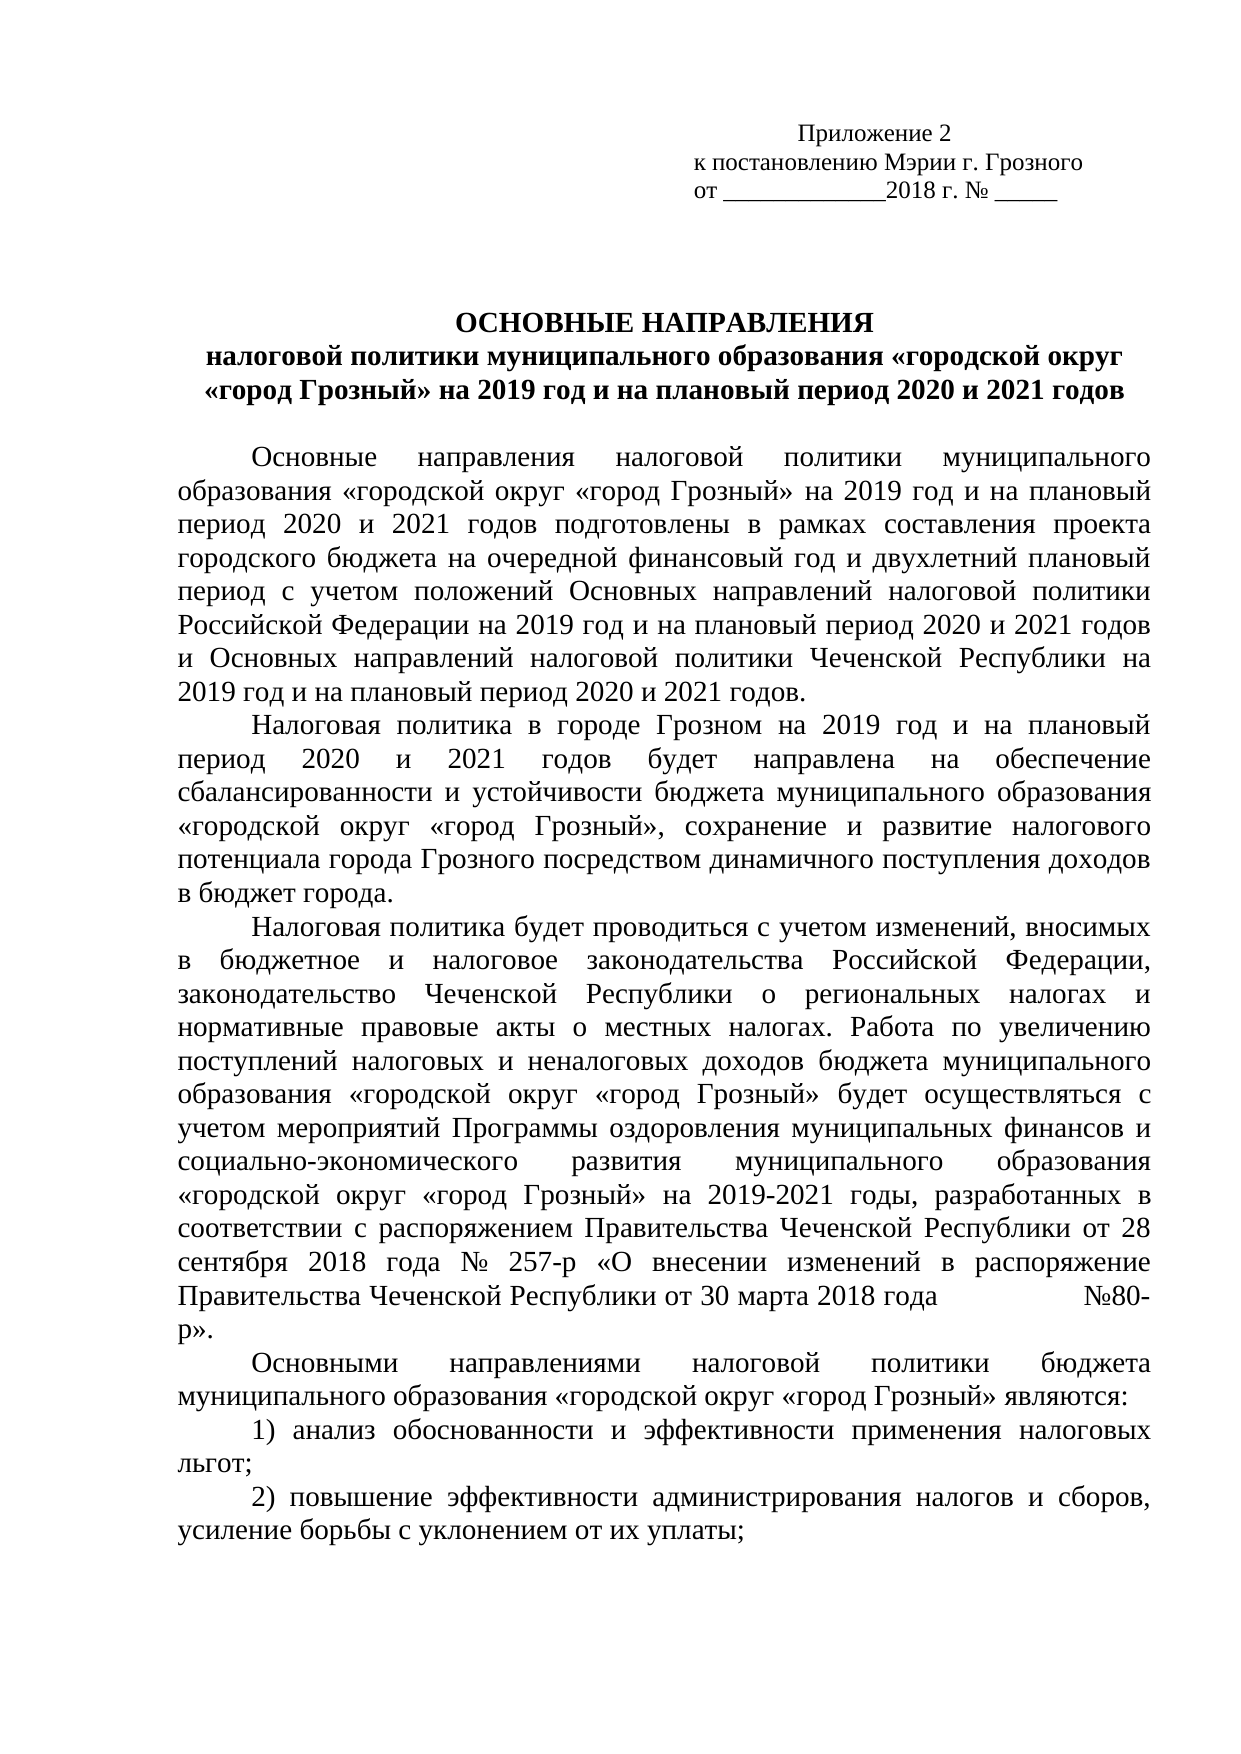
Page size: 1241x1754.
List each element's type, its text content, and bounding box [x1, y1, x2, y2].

text от _____________2018 г. № _____ [693, 176, 1152, 204]
text Налоговая политика будет проводиться с учетом изменений, вносимых в бюджетное и налоговое законодательства Российской Федерации, законодательство Чеченской Республики о региональных налогах и нормативные правовые акты о местных налогах. Работа по увеличению поступлений налоговых и неналоговых доходов бюджета муниципального образования «городской округ «город Грозный» будет осуществляться с учетом мероприятий Программы оздоровления муниципальных финансов и социально-экономического развития муниципального образования «городской округ «город Грозный» на 2019-2021 годы, разработанных в соответствии с распоряжением Правительства Чеченской Республики от 28 сентября 2018 года № 257-р «О внесении изменений в распоряжение Правительства Чеченской Республики от 30 марта 2018 года №80-р». [177, 909, 1152, 1345]
text налоговой политики муниципального образования «городской округ «город Грозный» на 2019 год и на плановый период 2020 и 2021 годов [177, 338, 1152, 406]
text Приложение 2 [797, 118, 1152, 147]
text Налоговая политика в городе Грозном на 2019 год и на плановый период 2020 и 2021 годов будет направлена на обеспечение сбалансированности и устойчивости бюджета муниципального образования «городской округ «город Грозный», сохранение и развитие налогового потенциала города Грозного посредством динамичного поступления доходов в бюджет города. [177, 707, 1152, 909]
text 2) повышение эффективности администрирования налогов и сборов, усиление борьбы с уклонением от их уплаты; [177, 1479, 1152, 1546]
text Основными направлениями налоговой политики бюджета муниципального образования «городской округ «город Грозный» являются: [177, 1345, 1152, 1412]
text ОСНОВНЫЕ НАПРАВЛЕНИЯ [177, 305, 1152, 338]
text 1) анализ обоснованности и эффективности применения налоговых льгот; [177, 1412, 1152, 1479]
text к постановлению Мэрии г. Грозного [693, 147, 1152, 176]
text Основные направления налоговой политики муниципального образования «городской округ «город Грозный» на 2019 год и на плановый период 2020 и 2021 годов подготовлены в рамках составления проекта городского бюджета на очередной финансовый год и двухлетний плановый период с учетом положений Основных направлений налоговой политики Российской Федерации на 2019 год и на плановый период 2020 и 2021 годов и Основных направлений налоговой политики Чеченской Республики на 2019 год и на плановый период 2020 и 2021 годов. [177, 439, 1152, 707]
